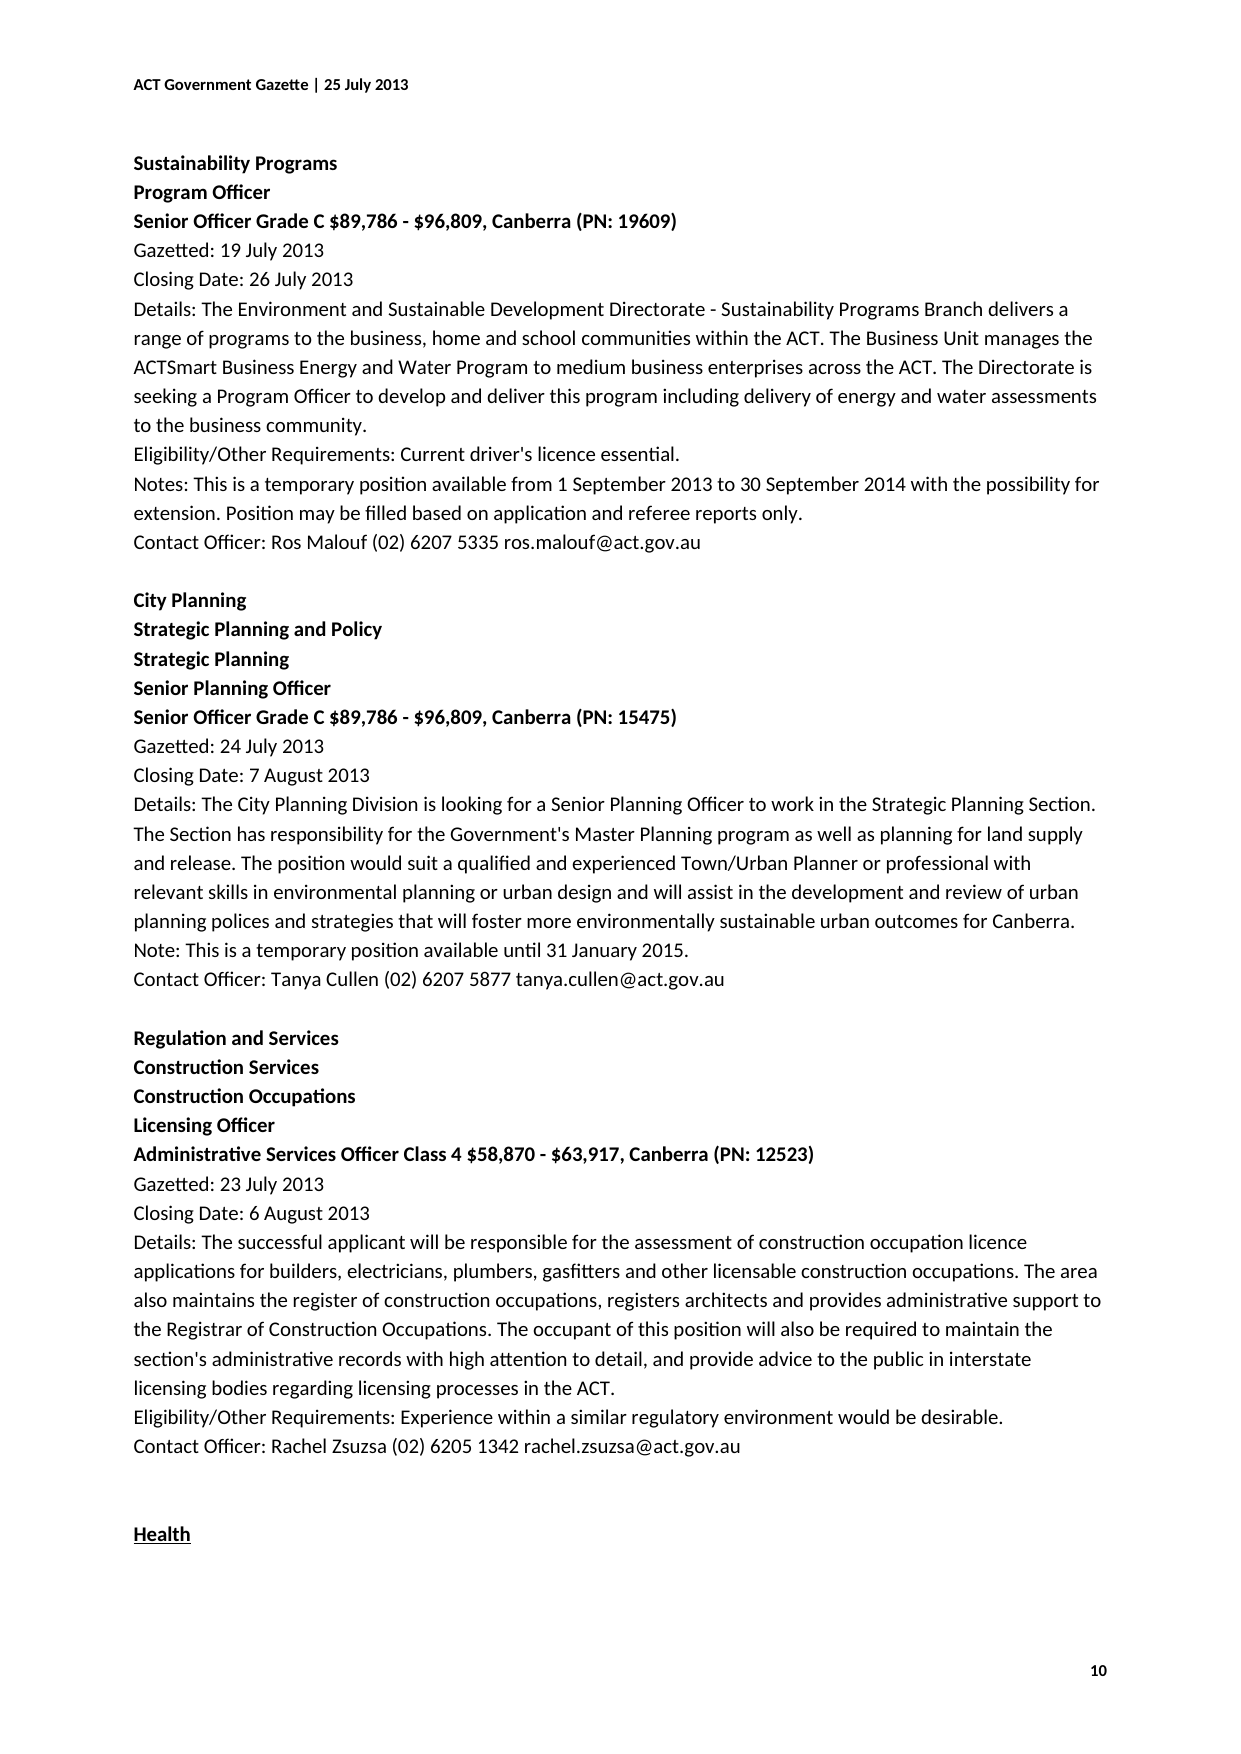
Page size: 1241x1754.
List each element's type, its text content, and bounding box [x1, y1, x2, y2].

text Licensing Officer [133, 1112, 1107, 1138]
text Senior Officer Grade C $89,786 - $96,809, Canberra (PN: 15475) [133, 704, 1107, 729]
text Closing Date: 6 August 2013 [133, 1200, 1107, 1225]
text Note: This is a temporary position available until 31 January 2015. [133, 937, 1107, 963]
text Eligibility/Other Requirements: Experience within a similar regulatory environment would be desirable. [133, 1404, 1107, 1429]
text Details: The Environment and Sustainable Development Directorate - Sustainability Programs Branch delivers a range of programs to the business, home and school communities within the ACT. The Business Unit manages the ACTSmart Business Energy and Water Program to medium business enterprises across the ACT. The Directorate is seeking a Program Officer to develop and deliver this program including delivery of energy and water assessments to the business community. [133, 296, 1107, 438]
text Eligibility/Other Requirements: Current driver's licence essential. [133, 442, 1107, 467]
text Strategic Planning [133, 646, 1107, 671]
text Details: The City Planning Division is looking for a Senior Planning Officer to work in the Strategic Planning Section. The Section has responsibility for the Government's Master Planning program as well as planning for land supply and release. The position would suit a qualified and experienced Town/Urban Planner or professional with relevant skills in environmental planning or urban design and will assist in the development and review of urban planning polices and strategies that will foster more environmentally sustainable urban outcomes for Canberra. [133, 792, 1107, 934]
text Notes: This is a temporary position available from 1 September 2013 to 30 September 2014 with the possibility for extension. Position may be filled based on application and referee reports only. [133, 471, 1107, 525]
text Program Officer [133, 179, 1107, 204]
text Closing Date: 7 August 2013 [133, 762, 1107, 788]
text Strategic Planning and Policy [133, 617, 1107, 642]
text Contact Officer: Rachel Zsuzsa (02) 6205 1342 rachel.zsuzsa@act.gov.au [133, 1433, 1107, 1459]
text Contact Officer: Ros Malouf (02) 6207 5335 ros.malouf@act.gov.au [133, 529, 1107, 554]
text City Planning [133, 587, 1107, 613]
text Gazetted: 24 July 2013 [133, 733, 1107, 759]
text Construction Services [133, 1054, 1107, 1079]
text Details: The successful applicant will be responsible for the assessment of construction occupation licence applications for builders, electricians, plumbers, gasfitters and other licensable construction occupations. The area also maintains the register of construction occupations, registers architects and provides administrative support to the Registrar of Construction Occupations. The occupant of this position will also be required to maintain the section's administrative records with high attention to detail, and provide advice to the public in interstate licensing bodies regarding licensing processes in the ACT. [133, 1229, 1107, 1400]
text Gazetted: 23 July 2013 [133, 1171, 1107, 1196]
subtitle Health [133, 1521, 1107, 1546]
text Administrative Services Officer Class 4 $58,870 - $63,917, Canberra (PN: 12523) [133, 1142, 1107, 1167]
text Contact Officer: Tanya Cullen (02) 6207 5877 tanya.cullen@act.gov.au [133, 967, 1107, 992]
text Closing Date: 26 July 2013 [133, 267, 1107, 292]
text Gazetted: 19 July 2013 [133, 237, 1107, 263]
text Sustainability Programs [133, 150, 1107, 175]
text Regulation and Services [133, 1025, 1107, 1050]
text Construction Occupations [133, 1083, 1107, 1109]
text Senior Officer Grade C $89,786 - $96,809, Canberra (PN: 19609) [133, 208, 1107, 234]
text Senior Planning Officer [133, 675, 1107, 700]
